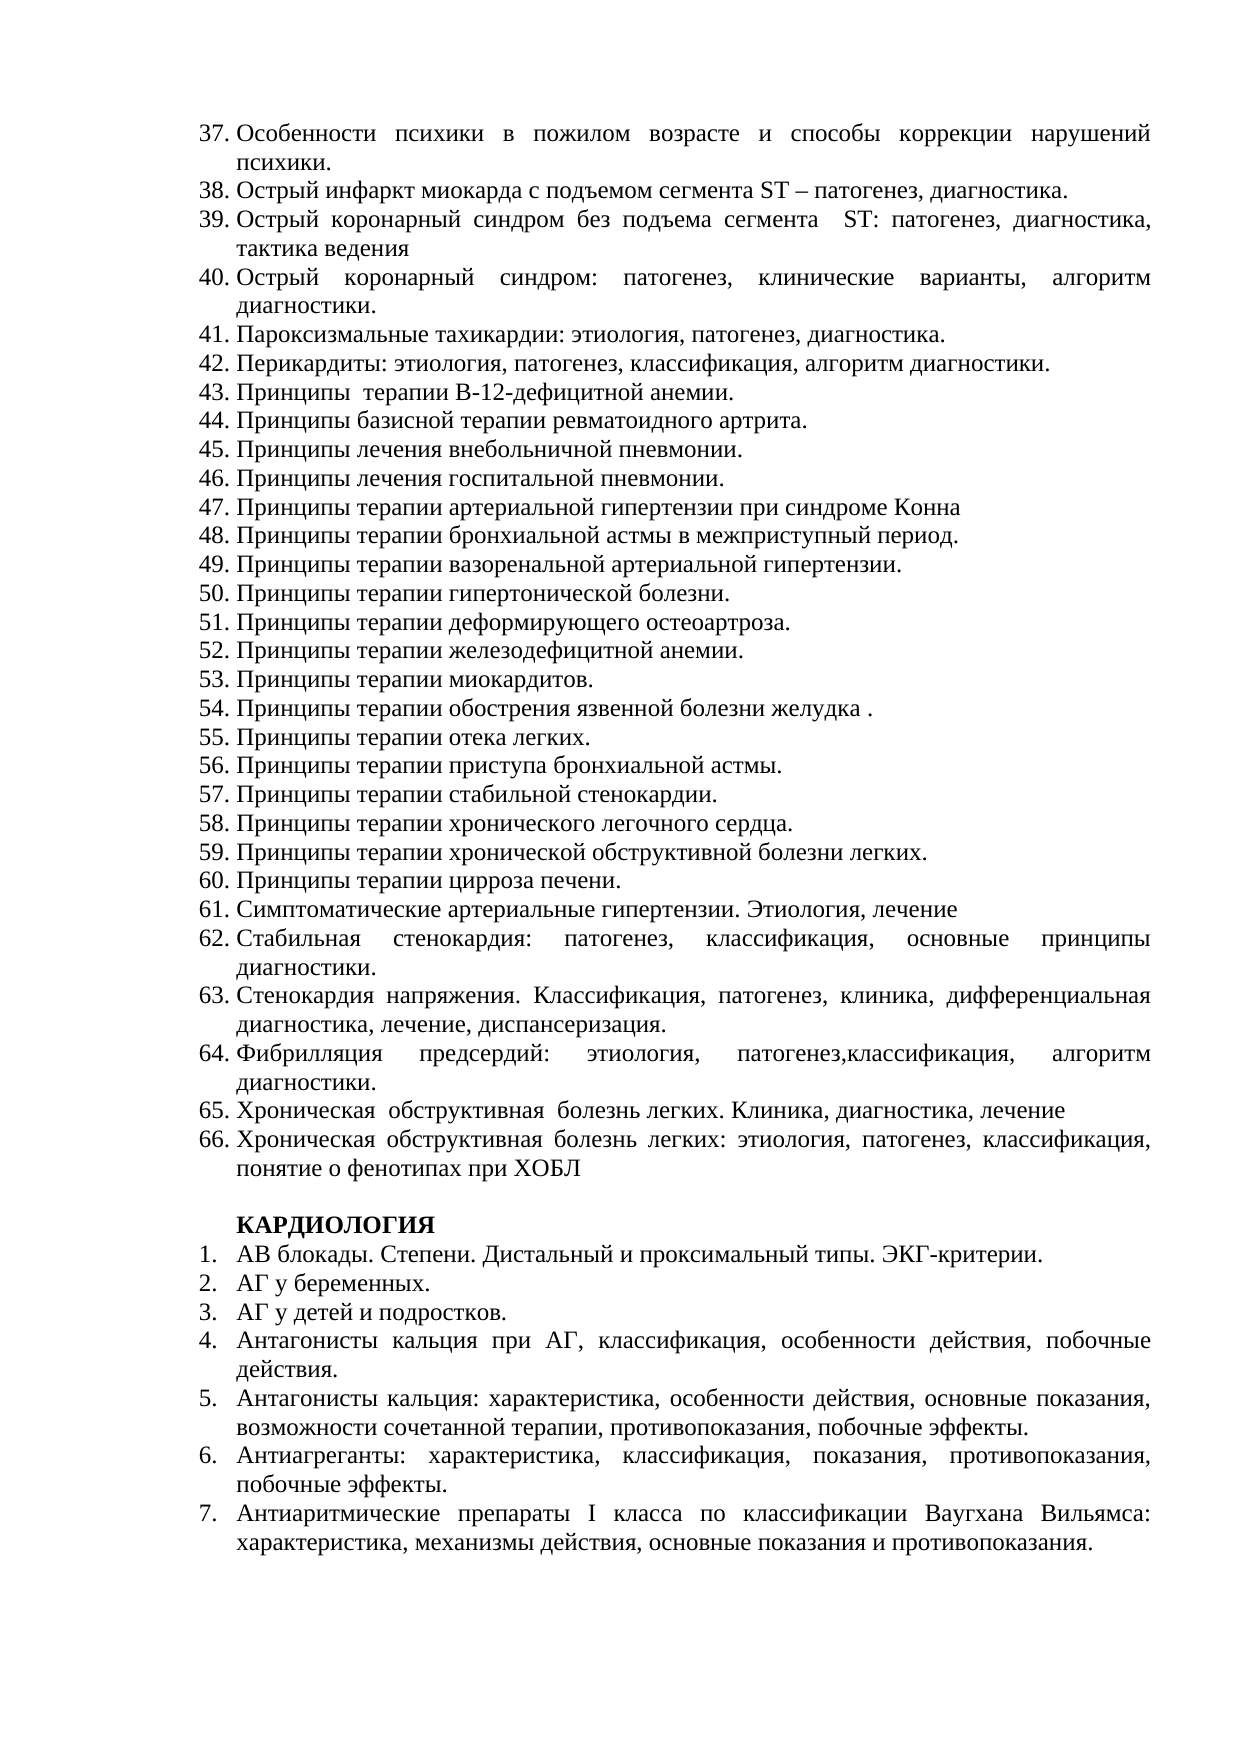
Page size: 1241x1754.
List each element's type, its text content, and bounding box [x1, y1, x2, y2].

list Антиагреганты: характеристика, классификация, показания, противопоказания, побочные эффекты. [199, 1441, 1152, 1498]
list Стабильная стенокардия: патогенез, классификация, основные принципы диагностики. [199, 923, 1152, 981]
list Принципы терапии отека легких. [199, 722, 1152, 751]
list Стенокардия напряжения. Классификация, патогенез, клиника, дифференциальная диагностика, лечение, диспансеризация. [199, 981, 1152, 1038]
list Принципы терапии артериальной гипертензии при синдроме Конна [199, 492, 1152, 521]
list Фибрилляция предсердий: этиология, патогенез,классификация, алгоритм диагностики. [199, 1038, 1152, 1096]
list Принципы терапии обострения язвенной болезни желудка . [199, 693, 1152, 722]
list Антагонисты кальция: характеристика, особенности действия, основные показания, возможности сочетанной терапии, противопоказания, побочные эффекты. [199, 1383, 1152, 1441]
list Принципы терапии стабильной стенокардии. [199, 779, 1152, 808]
list Принципы терапии приступа бронхиальной астмы. [199, 751, 1152, 779]
list Принципы лечения госпитальной пневмонии. [199, 463, 1152, 492]
list Острый коронарный синдром: патогенез, клинические варианты, алгоритм диагностики. [199, 262, 1152, 319]
list Принципы терапии цирроза печени. [199, 866, 1152, 894]
list Принципы терапии железодефицитной анемии. [199, 636, 1152, 664]
list Перикардиты: этиология, патогенез, классификация, алгоритм диагностики. [199, 348, 1152, 377]
list Принципы терапии гипертонической болезни. [199, 578, 1152, 607]
list Острый инфаркт миокарда с подъемом сегмента ST – патогенез, диагностика. [199, 176, 1152, 204]
list Антиаритмические препараты I класса по классификации Ваугхана Вильямса: характеристика, механизмы действия, основные показания и противопоказания. [199, 1498, 1152, 1556]
list Принципы базисной терапии ревматоидного артрита. [199, 406, 1152, 434]
list Особенности психики в пожилом возрасте и способы коррекции нарушений психики. [199, 118, 1152, 176]
list Принципы терапии деформирующего остеоартроза. [199, 607, 1152, 636]
list Принципы терапии В-12-дефицитной анемии. [199, 377, 1152, 406]
list Хроническая обструктивная болезнь легких. Клиника, диагностика, лечение [199, 1096, 1152, 1124]
list АВ блокады. Степени. Дистальный и проксимальный типы. ЭКГ-критерии. [199, 1239, 1152, 1268]
list Принципы терапии вазоренальной артериальной гипертензии. [199, 549, 1152, 578]
list Принципы терапии хронической обструктивной болезни легких. [199, 837, 1152, 866]
list Принципы терапии хронического легочного сердца. [199, 808, 1152, 837]
list Пароксизмальные тахикардии: этиология, патогенез, диагностика. [199, 319, 1152, 348]
list Антагонисты кальция при АГ, классификация, особенности действия, побочные действия. [199, 1326, 1152, 1383]
list АГ у беременных. [199, 1268, 1152, 1297]
list АГ у детей и подростков. [199, 1297, 1152, 1326]
list Симптоматические артериальные гипертензии. Этиология, лечение [199, 894, 1152, 923]
list Хроническая обструктивная болезнь легких: этиология, патогенез, классификация, понятие о фенотипах при ХОБЛ [199, 1124, 1152, 1182]
list Принципы лечения внебольничной пневмонии. [199, 434, 1152, 463]
list Принципы терапии бронхиальной астмы в межприступный период. [199, 521, 1152, 549]
text КАРДИОЛОГИЯ [236, 1211, 1152, 1239]
list Острый коронарный синдром без подъема сегмента ST: патогенез, диагностика, тактика ведения [199, 204, 1152, 262]
list Принципы терапии миокардитов. [199, 664, 1152, 693]
